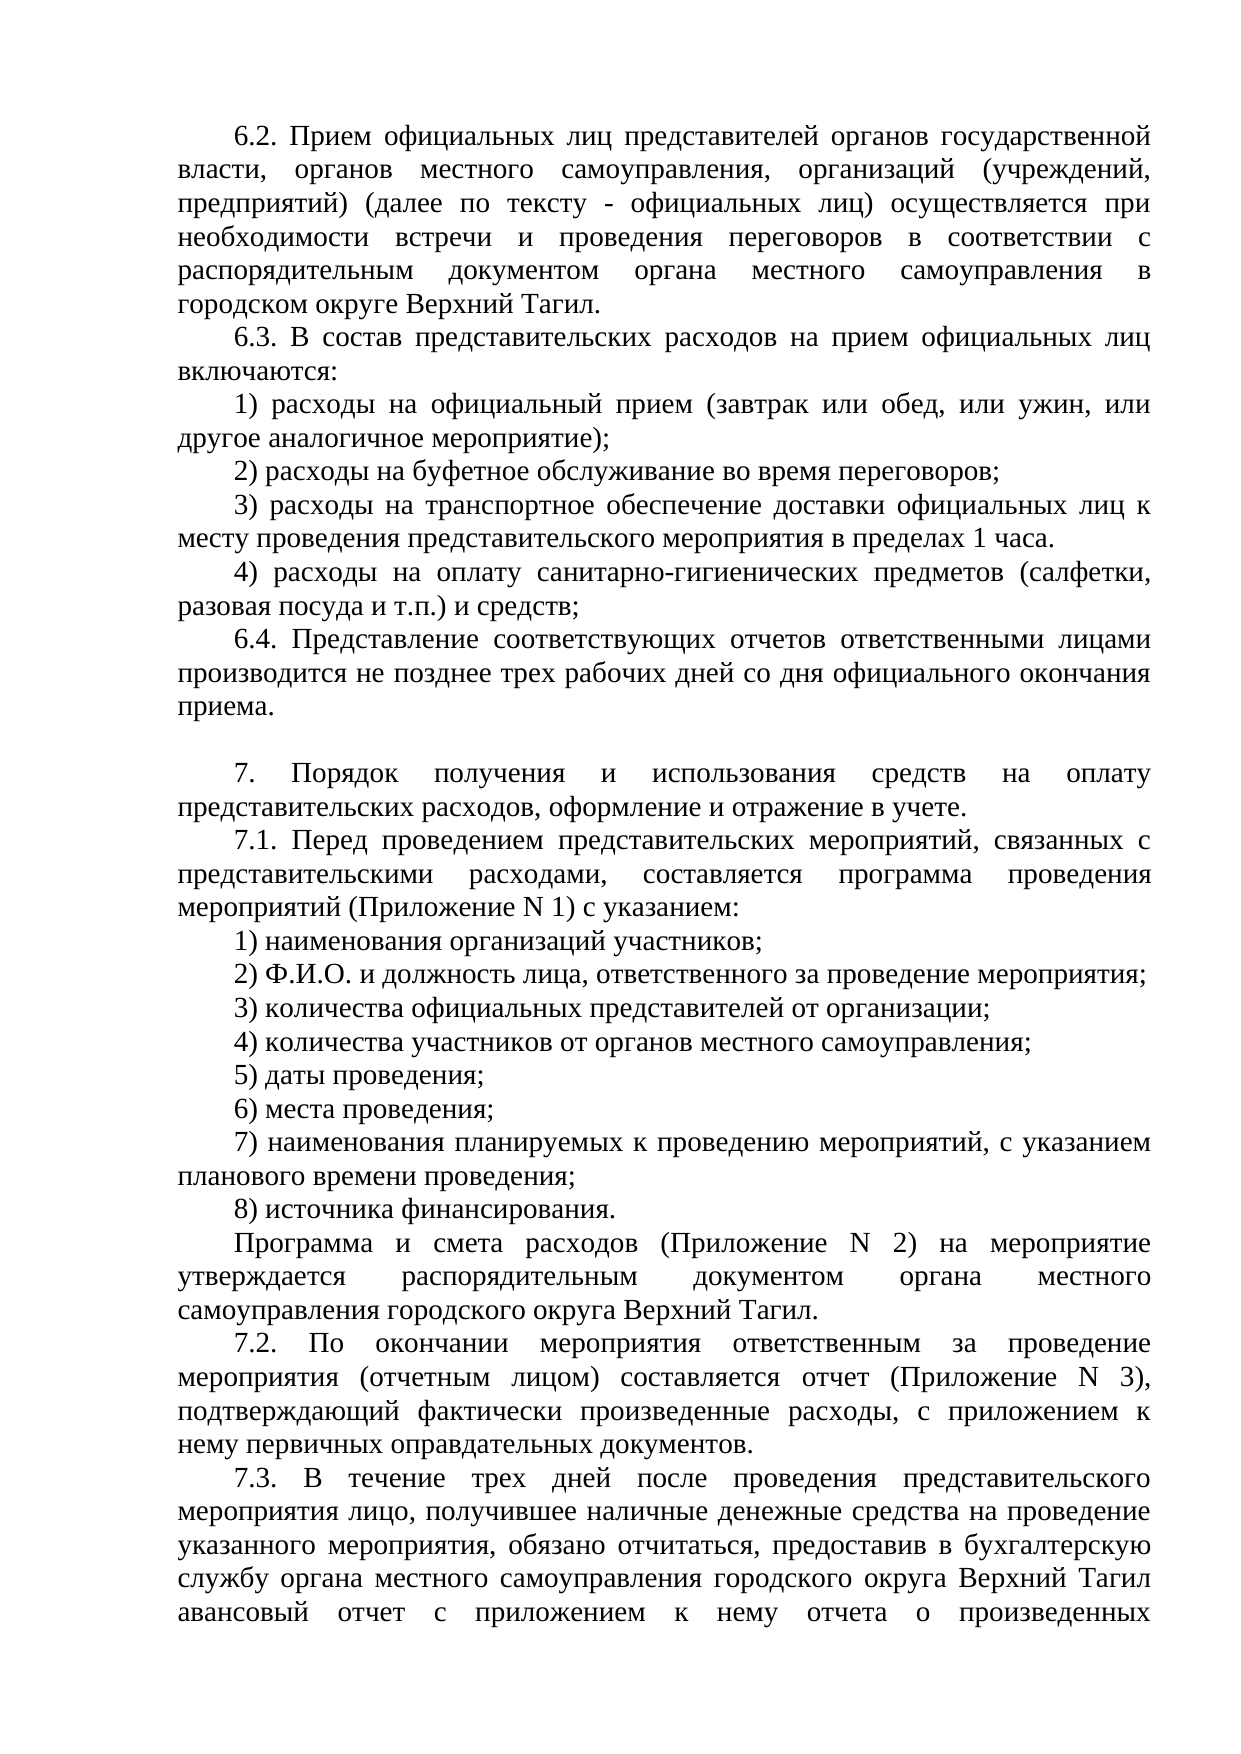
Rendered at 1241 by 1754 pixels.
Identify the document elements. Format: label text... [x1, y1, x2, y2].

text 2) расходы на буфетное обслуживание во время переговоров; [177, 453, 1152, 487]
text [177, 1460, 1152, 1627]
text Программа и смета расходов (Приложение N 2) на мероприятие утверждается распорядительным документом органа местного самоуправления городского округа Верхний Тагил. [177, 1225, 1152, 1326]
text 1) расходы на официальный прием (завтрак или обед, или ужин, или другое аналогичное мероприятие); [177, 386, 1152, 453]
text 8) источника финансирования. [177, 1191, 1152, 1225]
text 7. Порядок получения и использования средств на оплату представительских расходов, оформление и отражение в учете. [177, 755, 1152, 822]
text 5) даты проведения; [177, 1057, 1152, 1091]
text 4) количества участников от органов местного самоуправления; [177, 1024, 1152, 1057]
text 7) наименования планируемых к проведению мероприятий, с указанием планового времени проведения; [177, 1124, 1152, 1191]
text 4) расходы на оплату санитарно-гигиенических предметов (салфетки, разовая посуда и т.п.) и средств; [177, 554, 1152, 621]
text 6.3. В состав представительских расходов на прием официальных лиц включаются: [177, 319, 1152, 386]
text 3) количества официальных представителей от организации; [177, 990, 1152, 1024]
text 6.4. Представление соответствующих отчетов ответственными лицами производится не позднее трех рабочих дней со дня официального окончания приема. [177, 621, 1152, 722]
text 6) места проведения; [177, 1091, 1152, 1124]
text 6.2. Прием официальных лиц представителей органов государственной власти, органов местного самоуправления, организаций (учреждений, предприятий) (далее по тексту - официальных лиц) осуществляется при необходимости встречи и проведения переговоров в соответствии с распорядительным документом органа местного самоуправления в городском округе Верхний Тагил. [177, 118, 1152, 319]
text 7.1. Перед проведением представительских мероприятий, связанных с представительскими расходами, составляется программа проведения мероприятий (Приложение N 1) с указанием: [177, 822, 1152, 923]
text 2) Ф.И.О. и должность лица, ответственного за проведение мероприятия; [177, 957, 1152, 990]
text 1) наименования организаций участников; [177, 923, 1152, 957]
text 7.2. По окончании мероприятия ответственным за проведение мероприятия (отчетным лицом) составляется отчет (Приложение N 3), подтверждающий фактически произведенные расходы, с приложением к нему первичных оправдательных документов. [177, 1326, 1152, 1460]
text 3) расходы на транспортное обеспечение доставки официальных лиц к месту проведения представительского мероприятия в пределах 1 часа. [177, 487, 1152, 554]
